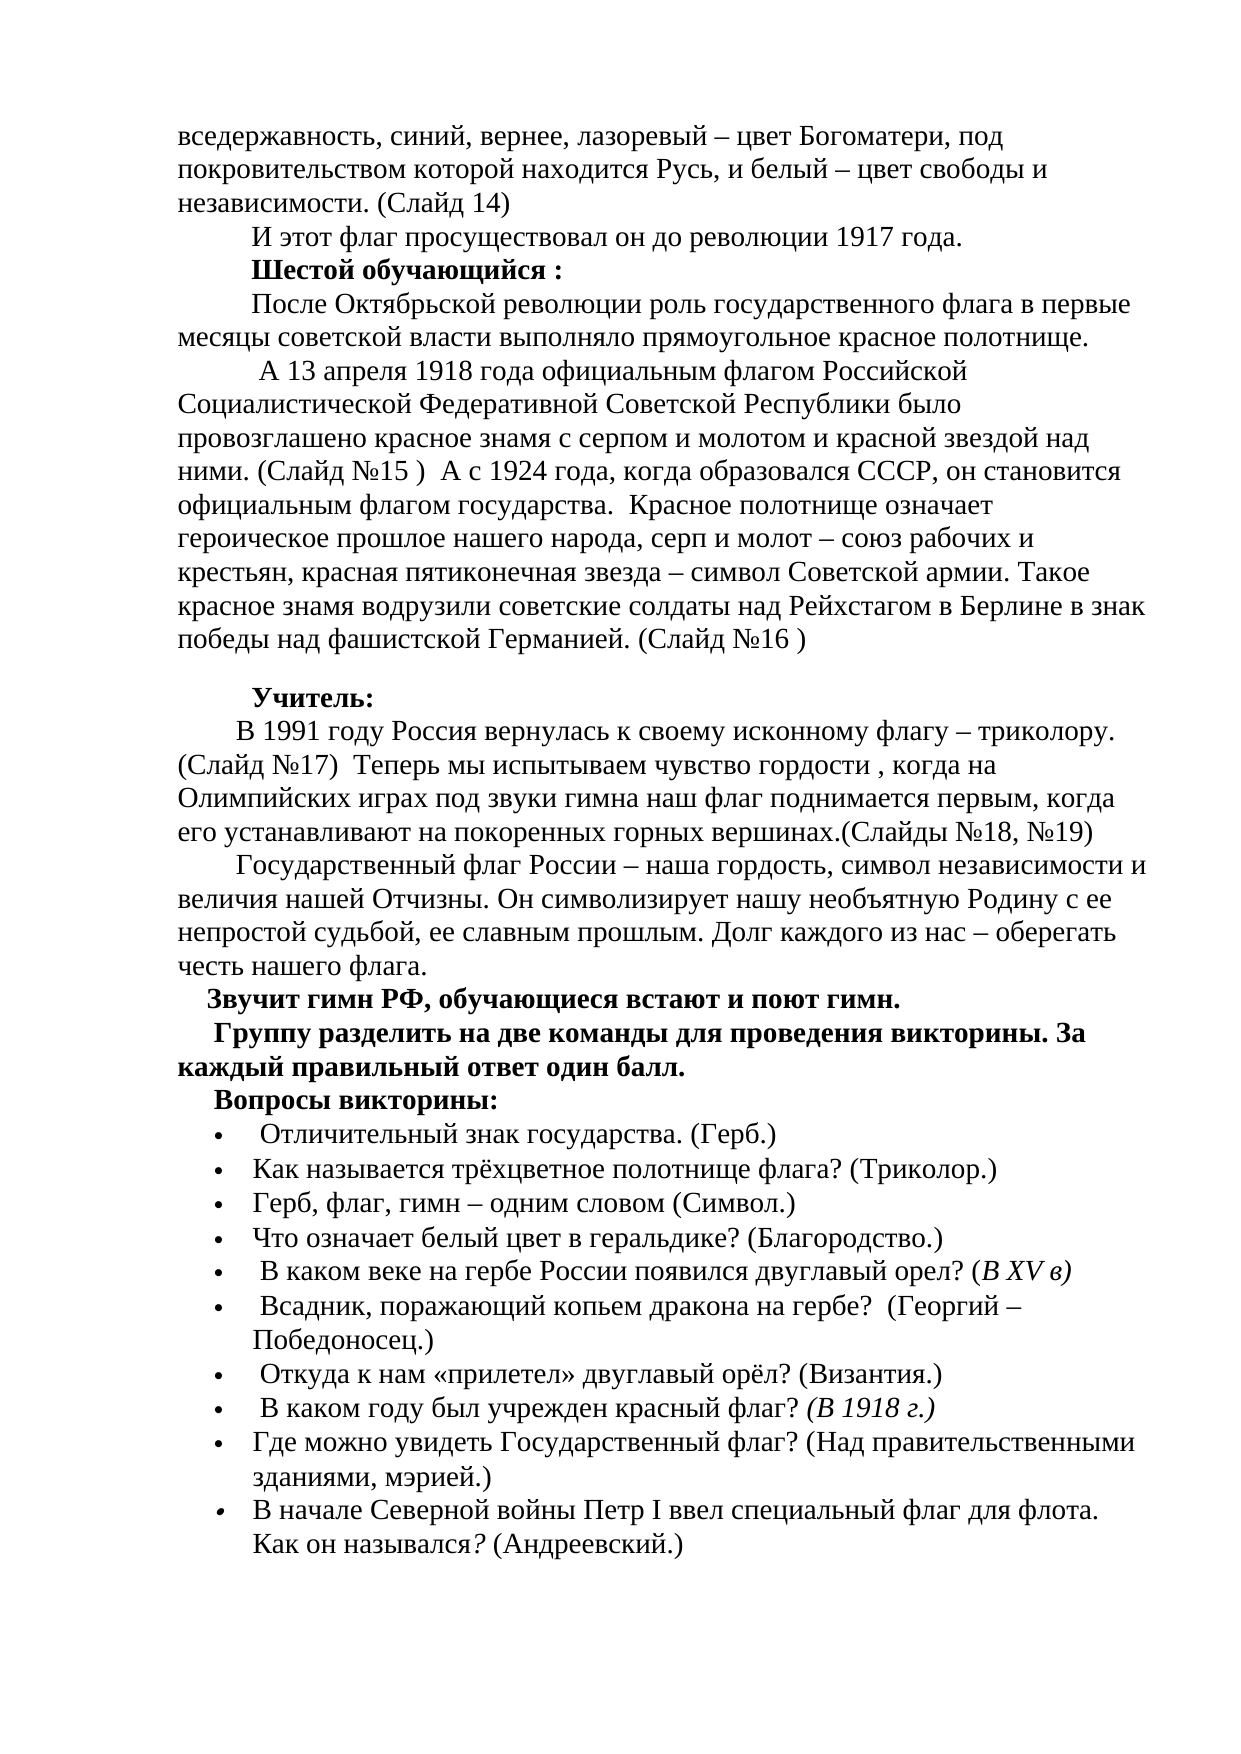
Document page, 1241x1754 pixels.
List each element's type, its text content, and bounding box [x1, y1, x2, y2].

list В начале Северной войны Петр I ввел специальный флаг для флота. Как он назывался? (Андреевский.) [215, 1492, 1152, 1559]
text В 1991 году Россия вернулась к своему исконному флагу – триколору. (Слайд №17) Теперь мы испытываем чувство гордости , когда на Олимпийских играх под звуки гимна наш флаг поднимается первым, когда его устанавливают на покоренных горных вершинах.(Слайды №18, №19) [177, 713, 1152, 847]
text Шестой обучающийся : [177, 252, 1152, 286]
text Звучит гимн РФ, обучающиеся встают и поют гимн. [177, 982, 1152, 1015]
list Откуда к нам «прилетел» двуглавый орёл? (Византия.) [215, 1356, 1152, 1390]
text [177, 118, 1152, 219]
text Государственный флаг России – наша гордость, символ независимости и величия нашей Отчизны. Он символизирует нашу необъятную Родину с ее непростой судьбой, ее славным прошлым. Долг каждого из нас – оберегать честь нашего флага. [177, 847, 1152, 982]
text Учитель: [177, 680, 1152, 713]
list В каком веке на гербе России появился двуглавый орел? (В XV в) [215, 1253, 1152, 1287]
text А 13 апреля 1918 года официальным флагом Российской Социалистической Федеративной Советской Республики было провозглашено красное знамя с серпом и молотом и красной звездой над ними. (Слайд №15 ) А с 1924 года, когда образовался СССР, он становится официальным флагом государства. Красное полотнище означает героическое прошлое нашего народа, серп и молот – союз рабочих и крестьян, красная пятиконечная звезда – символ Советской армии. Такое красное знамя водрузили советские солдаты над Рейхстагом в Берлине в знак победы над фашистской Германией. (Слайд №16 ) [177, 353, 1152, 655]
text Группу разделить на две команды для проведения викторины. За каждый правильный ответ один балл. [177, 1015, 1152, 1082]
list Где можно увидеть Государственный флаг? (Над правительственными зданиями, мэрией.) [215, 1423, 1152, 1492]
list Как называется трёхцветное полотнище флага? (Триколор.) [215, 1150, 1152, 1184]
list Герб, флаг, гимн – одним словом (Символ.) [215, 1184, 1152, 1219]
text После Октябрьской революции роль государственного флага в первые месяцы советской власти выполняло прямоугольное красное полотнище. [177, 286, 1152, 353]
list Всадник, поражающий копьем дракона на гербе? (Георгий – Победоносец.) [215, 1287, 1152, 1356]
list Отличительный знак государства. (Герб.) [215, 1116, 1152, 1150]
text И этот флаг просуществовал он до революции 1917 года. [177, 219, 1152, 252]
text Вопросы викторины: [177, 1082, 1152, 1116]
list В каком году был учрежден красный флаг? (В 1918 г.) [215, 1390, 1152, 1423]
list Что означает белый цвет в геральдике? (Благородство.) [215, 1219, 1152, 1253]
